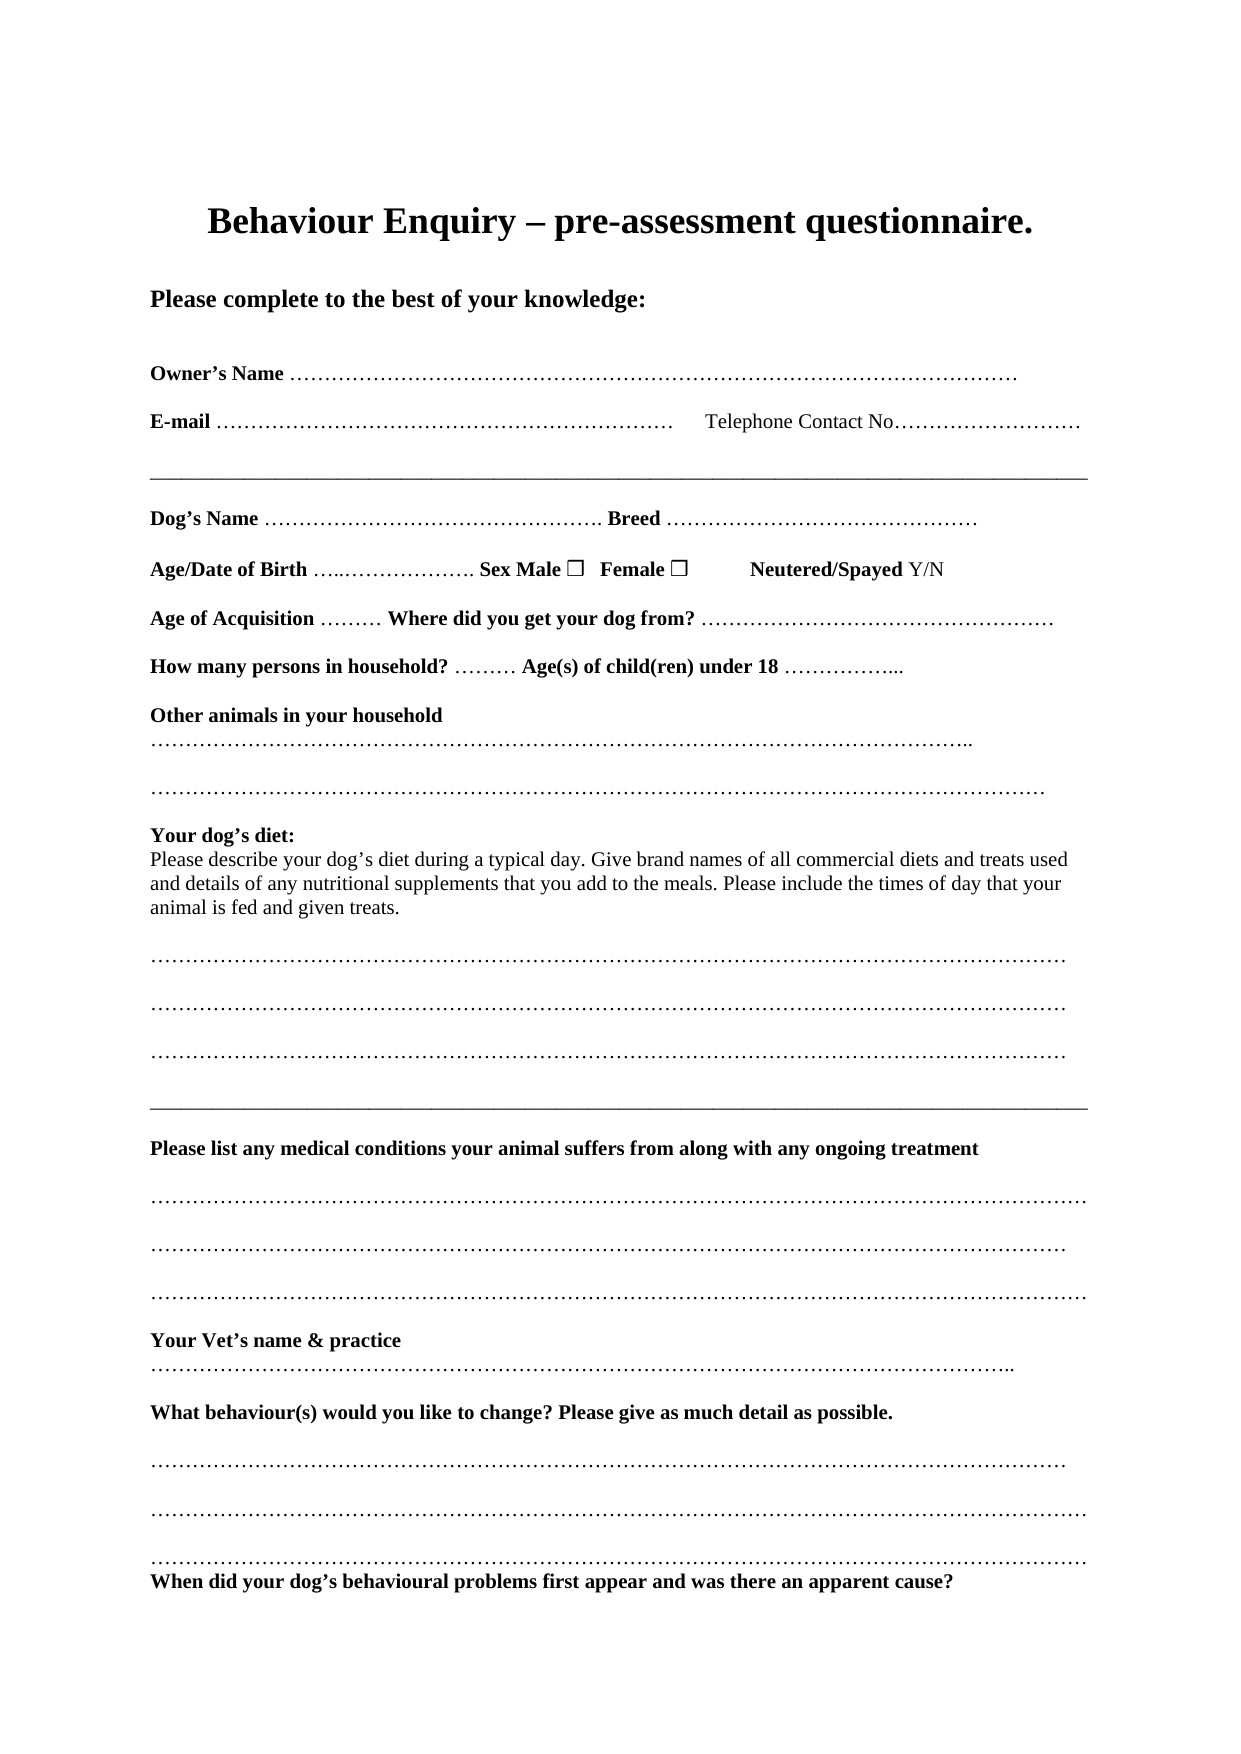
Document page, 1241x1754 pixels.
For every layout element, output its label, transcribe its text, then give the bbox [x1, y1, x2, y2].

text Owner’s Name …………………………………………………………………………………………… [150, 361, 1090, 385]
text …………………………………………………………………………………………………………………… [150, 1448, 1090, 1472]
text Dog’s Name …………………………………………. Breed ……………………………………… [150, 506, 1090, 530]
text Please list any medical conditions your animal suffers from along with any ongoing treatment [150, 1136, 1090, 1160]
text …………………………………………………………………………………………………………………… [150, 991, 1090, 1015]
text Behaviour Enquiry – pre-assessment questionnaire. [150, 198, 1090, 241]
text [150, 1497, 1090, 1521]
text __________________________________________________________________________________________ [150, 1087, 1090, 1112]
text …………………………………………………………………………………………………………………… [150, 943, 1090, 967]
text E-mail ………………………………………………………… Telephone Contact No……………………… [150, 409, 1090, 433]
text What behaviour(s) would you like to change? Please give as much detail as possible. [150, 1400, 1090, 1424]
text Age of Acquisition ……… Where did you get your dog from? …………………………………………… [150, 606, 1090, 630]
subtitle Your dog’s diet: [150, 823, 1090, 847]
text Age/Date of Birth …..………………. Sex Male ❒ Female ❒ Neutered/Spayed Y/N [150, 554, 1090, 582]
text Please complete to the best of your knowledge: [150, 284, 1090, 313]
text Your Vet’s name & practice …………………………………………………………………………………………………………….. [150, 1328, 1090, 1376]
text …………………………………………………………………………………………………………………… [150, 1039, 1090, 1063]
text How many persons in household? ……… Age(s) of child(ren) under 18 ……………... [150, 654, 1090, 678]
text ……………………………………………………………………………………………………………………… [150, 1184, 1090, 1208]
text ……………………………………………………………………………………………………………………… [150, 1280, 1090, 1304]
text ………………………………………………………………………………………………………………… [150, 775, 1090, 799]
text Please describe your dog’s diet during a typical day. Give brand names of all commercial diets and treats used and details of any nutritional supplements that you add to the meals. Please include the times of day that your animal is fed and given treats. [150, 847, 1090, 919]
text __________________________________________________________________________________________ [150, 457, 1090, 482]
text Other animals in your household ……………………………………………………………………………………………………….. [150, 702, 1090, 751]
text …………………………………………………………………………………………………………………… [150, 1232, 1090, 1256]
text ……………………………………………………………………………………………………………………… When did your dog’s behavioural problems first appear and was there an apparent cause? [150, 1545, 1090, 1593]
